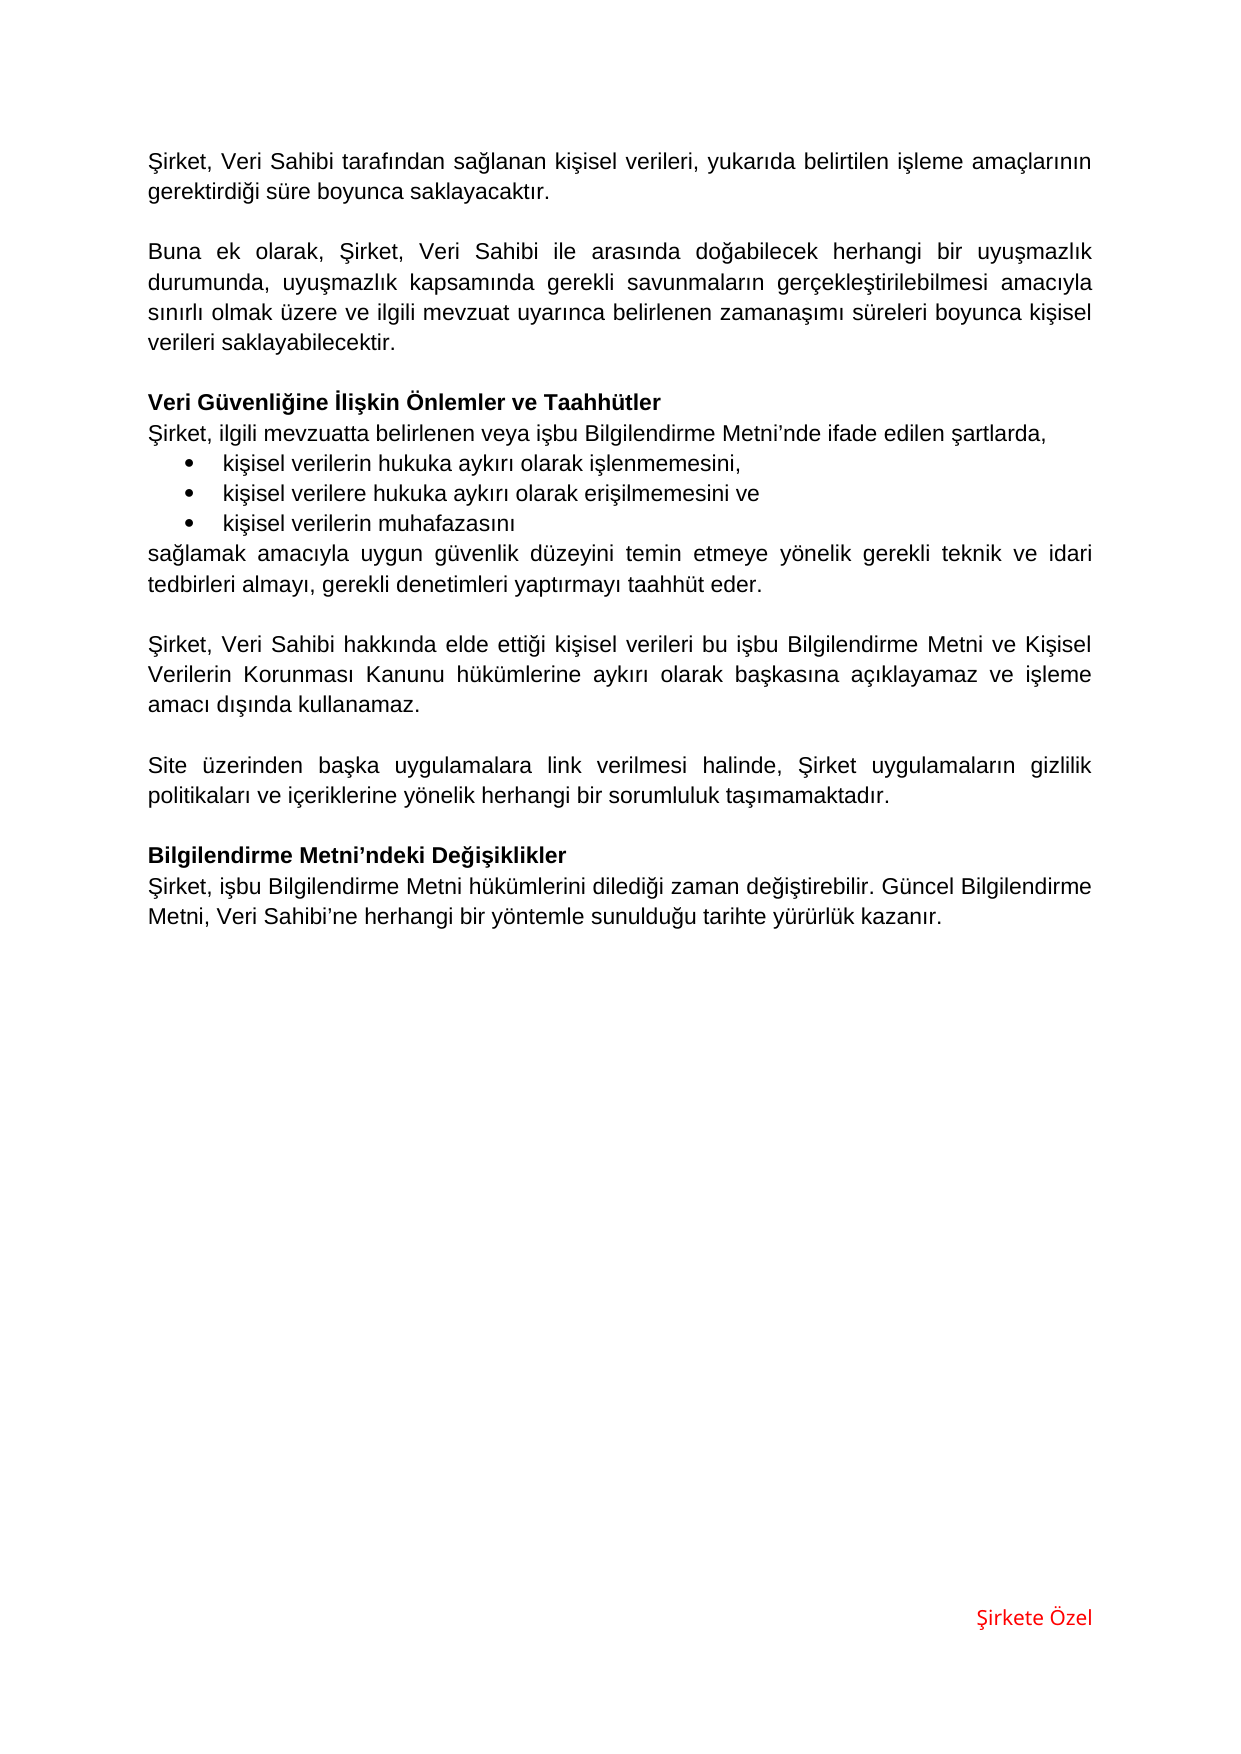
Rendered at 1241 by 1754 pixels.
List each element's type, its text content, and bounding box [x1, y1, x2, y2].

text Şirket, Veri Sahibi tarafından sağlanan kişisel verileri, yukarıda belirtilen işleme amaçlarının gerektirdiği süre boyunca saklayacaktır. [148, 148, 1093, 204]
text Şirket, Veri Sahibi hakkında elde ettiği kişisel verileri bu işbu Bilgilendirme Metni ve Kişisel Verilerin Korunması Kanunu hükümlerine aykırı olarak başkasına açıklayamaz ve işleme amacı dışında kullanamaz. [148, 631, 1093, 718]
text Şirket, ilgili mevzuatta belirlenen veya işbu Bilgilendirme Metni’nde ifade edilen şartlarda, [148, 419, 1093, 446]
list kişisel verilere hukuka aykırı olarak erişilmemesini ve [185, 480, 1093, 506]
list kişisel verilerin hukuka aykırı olarak işlenmemesini, [185, 450, 1093, 476]
text sağlamak amacıyla uygun güvenlik düzeyini temin etmeye yönelik gerekli teknik ve idari tedbirleri almayı, gerekli denetimleri yaptırmayı taahhüt eder. [148, 540, 1093, 597]
list kişisel verilerin muhafazasını [185, 510, 1093, 536]
text Bilgilendirme Metni’ndeki Değişiklikler [148, 842, 1093, 869]
text Site üzerinden başka uygulamalara link verilmesi halinde, Şirket uygulamaların gizlilik politikaları ve içeriklerine yönelik herhangi bir sorumluluk taşımamaktadır. [148, 752, 1093, 808]
text Veri Güvenliğine İlişkin Önlemler ve Taahhütler [148, 389, 1093, 416]
text Buna ek olarak, Şirket, Veri Sahibi ile arasında doğabilecek herhangi bir uyuşmazlık durumunda, uyuşmazlık kapsamında gerekli savunmaların gerçekleştirilebilmesi amacıyla sınırlı olmak üzere ve ilgili mevzuat uyarınca belirlenen zamanaşımı süreleri boyunca kişisel verileri saklayabilecektir. [148, 238, 1093, 355]
text Şirket, işbu Bilgilendirme Metni hükümlerini dilediği zaman değiştirebilir. Güncel Bilgilendirme Metni, Veri Sahibi’ne herhangi bir yöntemle sunulduğu tarihte yürürlük kazanır. [148, 873, 1093, 929]
